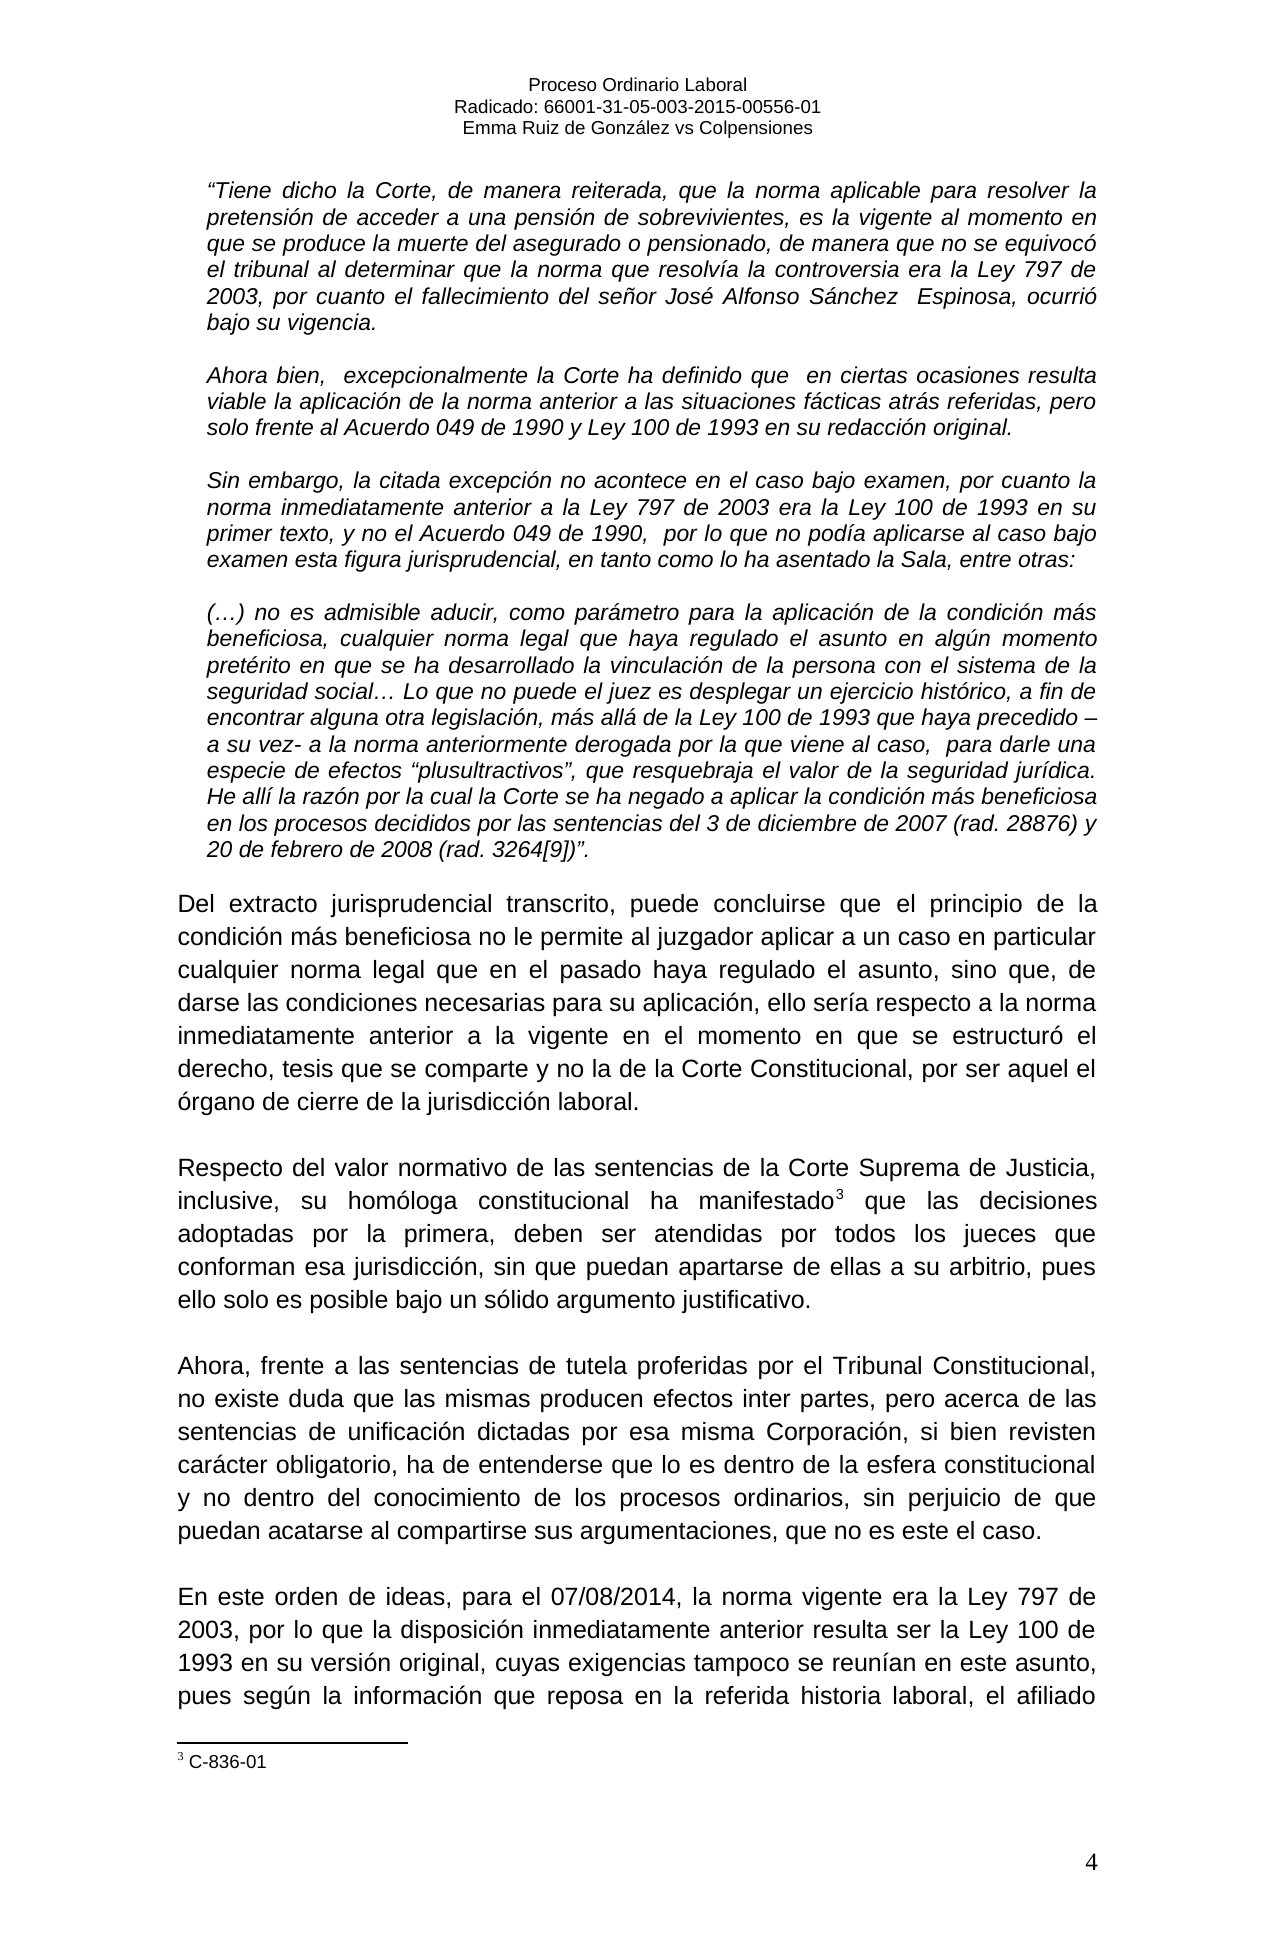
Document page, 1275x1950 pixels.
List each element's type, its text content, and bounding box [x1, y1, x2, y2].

text Del extracto jurisprudencial transcrito, puede concluirse que el principio de la condición más beneficiosa no le permite al juzgador aplicar a un caso en particular cualquier norma legal que en el pasado haya regulado el asunto, sino que, de darse las condiciones necesarias para su aplicación, ello sería respecto a la norma inmediatamente anterior a la vigente en el momento en que se estructuró el derecho, tesis que se comparte y no la de la Corte Constitucional, por ser aquel el órgano de cierre de la jurisdicción laboral. [177, 889, 1098, 1116]
text (…) no es admisible aducir, como parámetro para la aplicación de la condición más beneficiosa, cualquier norma legal que haya regulado el asunto en algún momento pretérito en que se ha desarrollado la vinculación de la persona con el sistema de la seguridad social… Lo que no puede el juez es desplegar un ejercicio histórico, a fin de encontrar alguna otra legislación, más allá de la Ley 100 de 1993 que haya precedido –a su vez- a la norma anteriormente derogada por la que viene al caso, para darle una especie de efectos “plusultractivos”, que resquebraja el valor de la seguridad jurídica. He allí la razón por la cual la Corte se ha negado a aplicar la condición más beneficiosa en los procesos decididos por las sentencias del 3 de diciembre de 2007 (rad. 28876) y 20 de febrero de 2008 (rad. 3264[9])”. [207, 599, 1098, 862]
text Ahora bien, excepcionalmente la Corte ha definido que en ciertas ocasiones resulta viable la aplicación de la norma anterior a las situaciones fácticas atrás referidas, pero solo frente al Acuerdo 049 de 1990 y Ley 100 de 1993 en su redacción original. [207, 362, 1098, 441]
text Respecto del valor normativo de las sentencias de la Corte Suprema de Justicia, inclusive, su homóloga constitucional ha manifestado que las decisiones adoptadas por la primera, deben ser atendidas por todos los jueces que conforman esa jurisdicción, sin que puedan apartarse de ellas a su arbitrio, pues ello solo es posible bajo un sólido argumento justificativo. [177, 1153, 1098, 1314]
text Sin embargo, la citada excepción no acontece en el caso bajo examen, por cuanto la norma inmediatamente anterior a la Ley 797 de 2003 era la Ley 100 de 1993 en su primer texto, y no el Acuerdo 049 de 1990, por lo que no podía aplicarse al caso bajo examen esta figura jurisprudencial, en tanto como lo ha asentado la Sala, entre otras: [207, 467, 1098, 572]
text “Tiene dicho la Corte, de manera reiterada, que la norma aplicable para resolver la pretensión de acceder a una pensión de sobrevivientes, es la vigente al momento en que se produce la muerte del asegurado o pensionado, de manera que no se equivocó el tribunal al determinar que la norma que resolvía la controversia era la Ley 797 de 2003, por cuanto el fallecimiento del señor José Alfonso Sánchez Espinosa, ocurrió bajo su vigencia. [207, 177, 1098, 335]
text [177, 1582, 1098, 1710]
text Ahora, frente a las sentencias de tutela proferidas por el Tribunal Constitucional, no existe duda que las mismas producen efectos inter partes, pero acerca de las sentencias de unificación dictadas por esa misma Corporación, si bien revisten carácter obligatorio, ha de entenderse que lo es dentro de la esfera constitucional y no dentro del conocimiento de los procesos ordinarios, sin perjuicio de que puedan acatarse al compartirse sus argumentaciones, que no es este el caso. [177, 1351, 1098, 1545]
